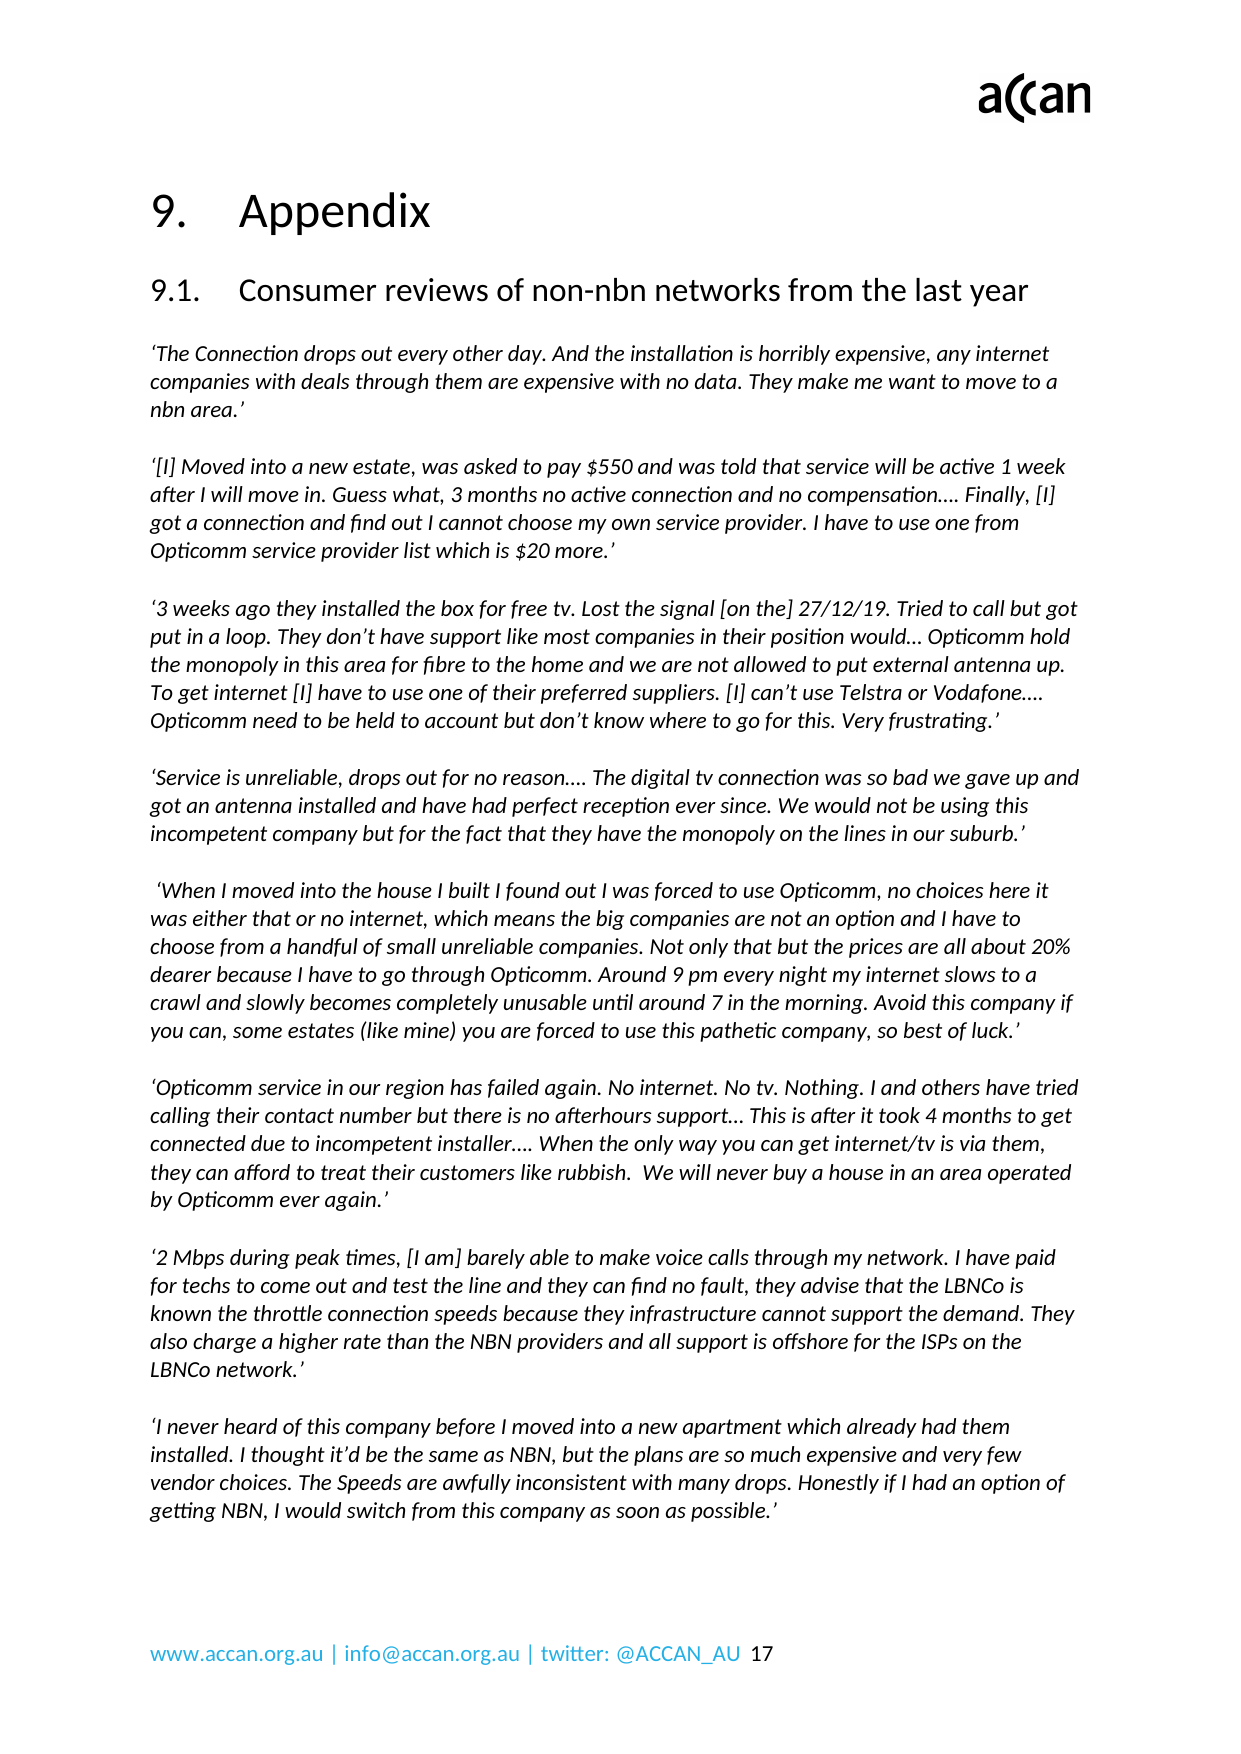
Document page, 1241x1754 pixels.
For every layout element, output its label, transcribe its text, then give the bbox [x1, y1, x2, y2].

text ‘Opticomm service in our region has failed again. No internet. No tv. Nothing. I and others have tried calling their contact number but there is no afterhours support… This is after it took 4 months to get connected due to incompetent installer…. When the only way you can get internet/tv is via them, they can afford to treat their customers like rubbish. We will never buy a house in an area operated by Opticomm ever again.’ [150, 1073, 1090, 1214]
text ‘When I moved into the house I built I found out I was forced to use Opticomm, no choices here it was either that or no internet, which means the big companies are not an option and I have to choose from a handful of small unreliable companies. Not only that but the prices are all about 20% dearer because I have to go through Opticomm. Around 9 pm every night my internet slows to a crawl and slowly becomes completely unusable until around 7 in the morning. Avoid this company if you can, some estates (like mine) you are forced to use this pathetic company, so best of luck.’ [150, 876, 1090, 1044]
text ‘The Connection drops out every other day. And the installation is horribly expensive, any internet companies with deals through them are expensive with no data. They make me want to move to a nbn area.’ [150, 339, 1090, 423]
subtitle Appendix [150, 179, 1090, 240]
subtitle Consumer reviews of non-nbn networks from the last year [150, 269, 1090, 310]
text ‘Service is unreliable, drops out for no reason…. The digital tv connection was so bad we gave up and got an antenna installed and have had perfect reception ever since. We would not be using this incompetent company but for the fact that they have the monopoly on the lines in our suburb.’ [150, 763, 1090, 847]
text ‘3 weeks ago they installed the box for free tv. Lost the signal [on the] 27/12/19. Tried to call but got put in a loop. They don’t have support like most companies in their position would… Opticomm hold the monopoly in this area for fibre to the home and we are not allowed to put external antenna up. To get internet [I] have to use one of their preferred suppliers. [I] can’t use Telstra or Vodafone…. Opticomm need to be held to account but don’t know where to go for this. Very frustrating.’ [150, 594, 1090, 734]
text ‘2 Mbps during peak times, [I am] barely able to make voice calls through my network. I have paid for techs to come out and test the line and they can find no fault, they advise that the LBNCo is known the throttle connection speeds because they infrastructure cannot support the demand. They also charge a higher rate than the NBN providers and all support is offshore for the ISPs on the LBNCo network.’ [150, 1243, 1090, 1383]
text ‘[I] Moved into a new estate, was asked to pay $550 and was told that service will be active 1 week after I will move in. Guess what, 3 months no active connection and no compensation…. Finally, [I] got a connection and find out I cannot choose my own service provider. I have to use one from Opticomm service provider list which is $20 more.’ [150, 452, 1090, 564]
picture [978, 73, 1091, 123]
text ‘I never heard of this company before I moved into a new apartment which already had them installed. I thought it’d be the same as NBN, but the plans are so much expensive and very few vendor choices. The Speeds are awfully inconsistent with many drops. Honestly if I had an option of getting NBN, I would switch from this company as soon as possible.’ [150, 1412, 1090, 1524]
